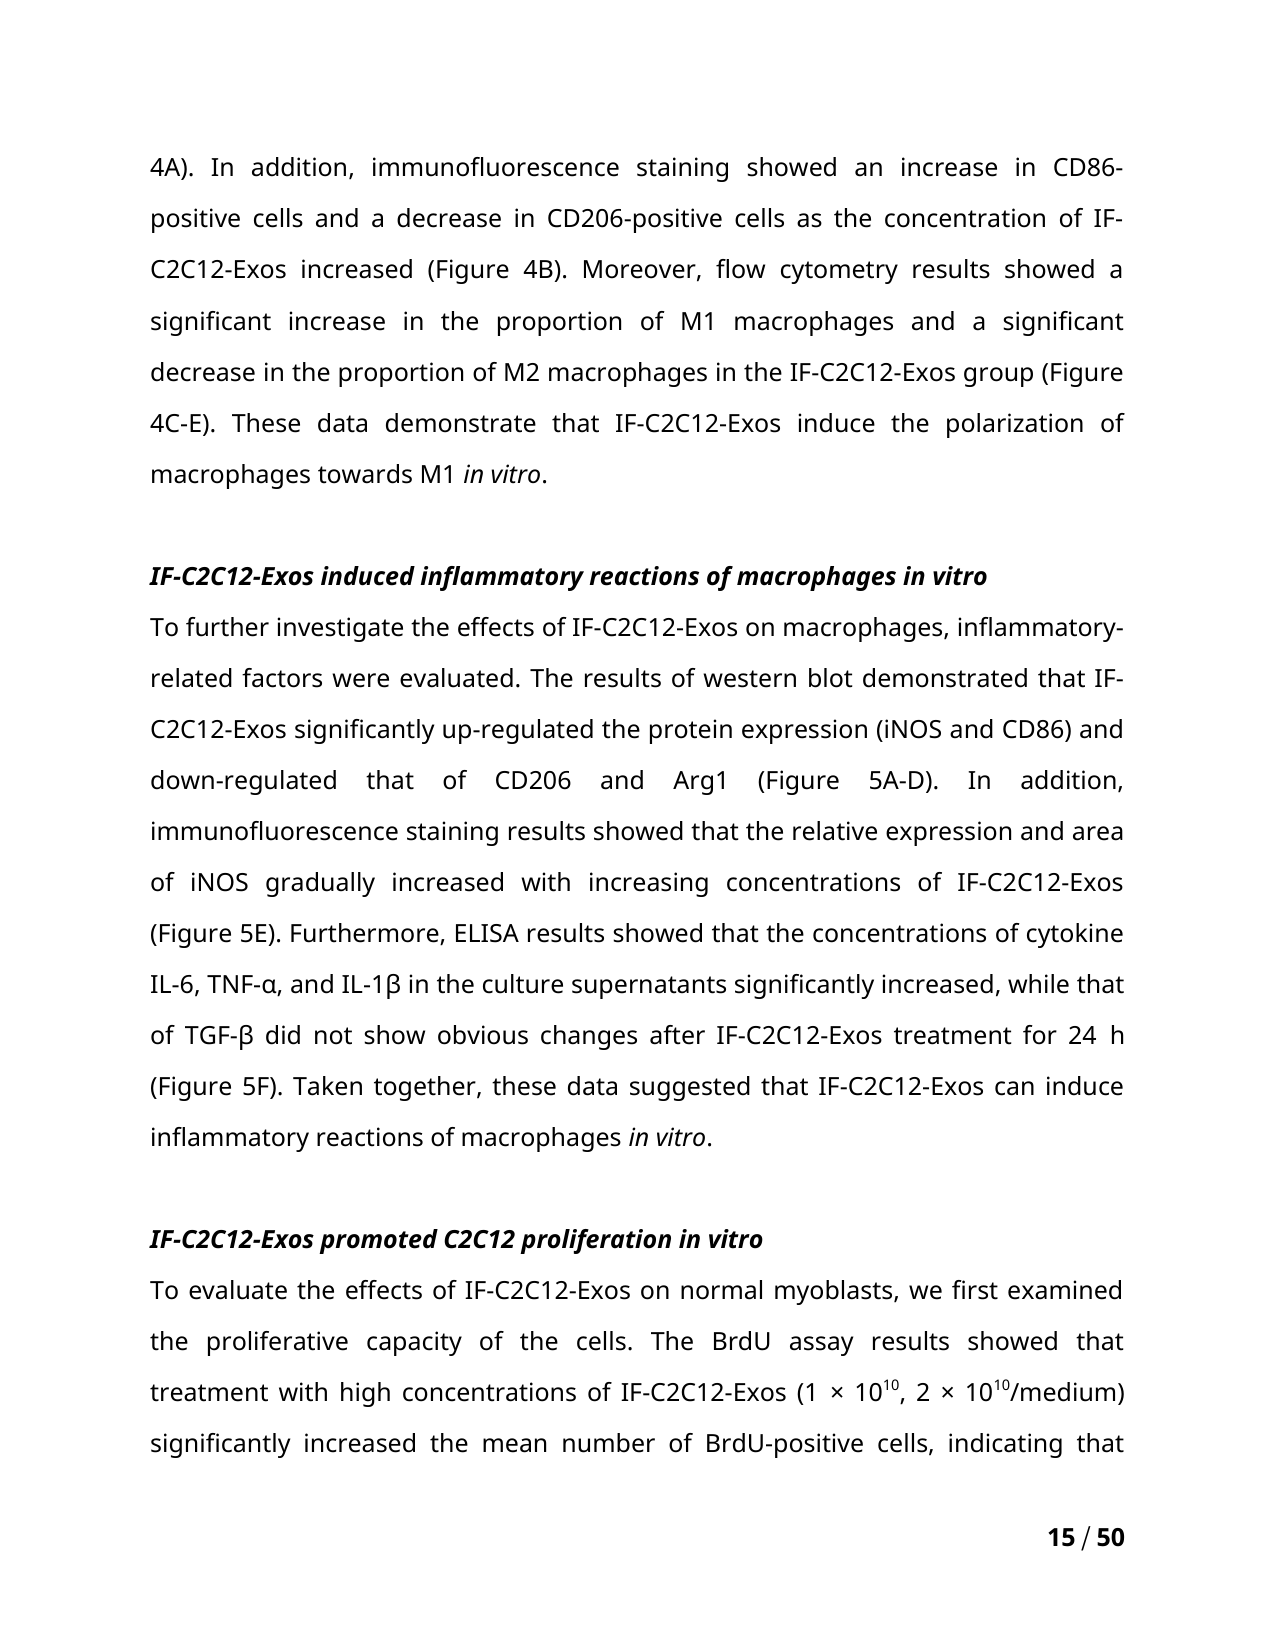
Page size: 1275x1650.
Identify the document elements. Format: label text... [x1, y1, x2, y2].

text IF-C2C12-Exos induced inflammatory reactions of macrophages in vitro [150, 558, 1125, 592]
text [150, 1273, 1125, 1460]
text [150, 150, 1125, 490]
text To further investigate the effects of IF-C2C12-Exos on macrophages, inflammatory-related factors were evaluated. The results of western blot demonstrated that IF-C2C12-Exos significantly up-regulated the protein expression (iNOS and CD86) and down-regulated that of CD206 and Arg1 (Figure 5A-D). In addition, immunofluorescence staining results showed that the relative expression and area of iNOS gradually increased with increasing concentrations of IF-C2C12-Exos (Figure 5E). Furthermore, ELISA results showed that the concentrations of cytokine IL-6, TNF-α, and IL-1β in the culture supernatants significantly increased, while that of TGF-β did not show obvious changes after IF-C2C12-Exos treatment for 24 h (Figure 5F). Taken together, these data suggested that IF-C2C12-Exos can induce inflammatory reactions of macrophages in vitro. [150, 609, 1125, 1154]
text IF-C2C12-Exos promoted C2C12 proliferation in vitro [150, 1222, 1125, 1256]
